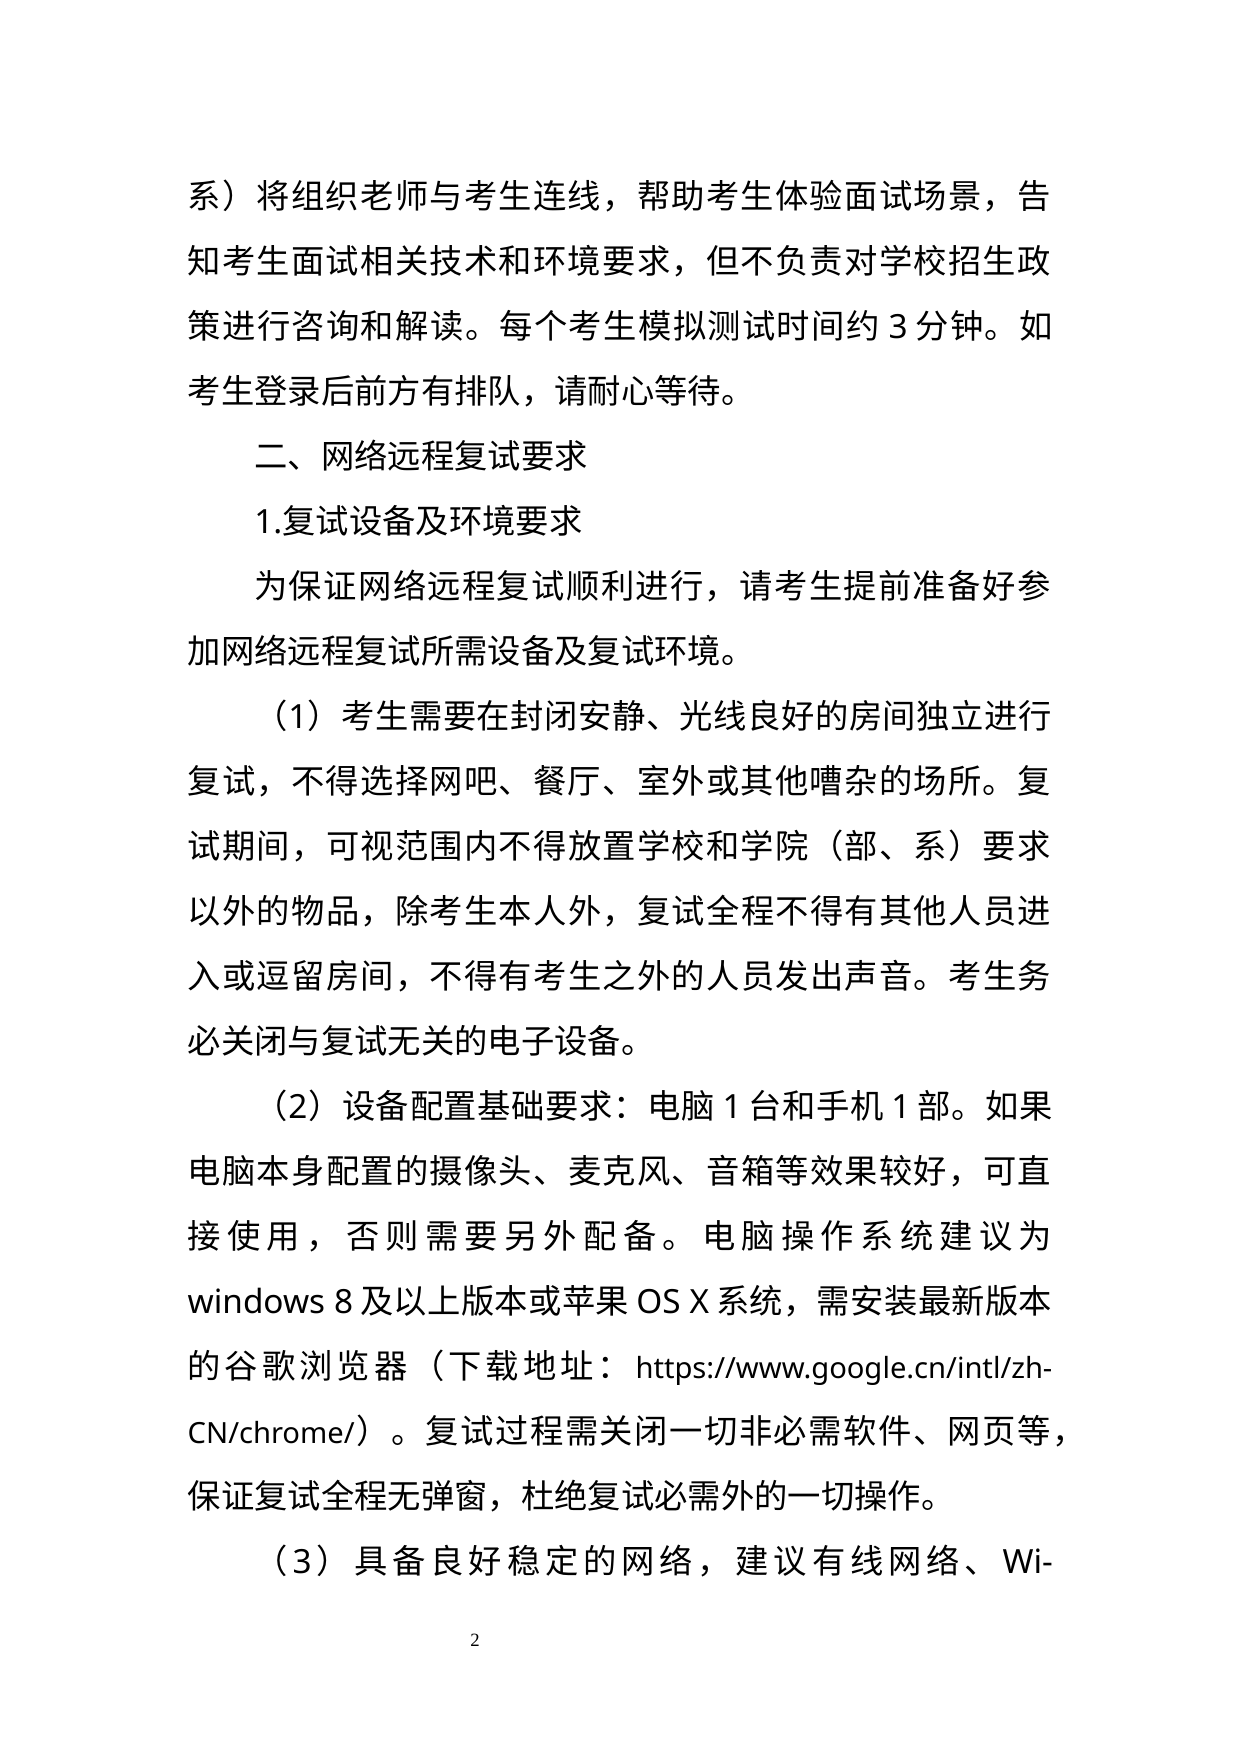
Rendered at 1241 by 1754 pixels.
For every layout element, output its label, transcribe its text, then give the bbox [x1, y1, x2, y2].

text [187, 1527, 1053, 1592]
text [187, 162, 1053, 422]
text 1.复试设备及环境要求 [187, 487, 1053, 552]
text 为保证网络远程复试顺利进行，请考生提前准备好参加网络远程复试所需设备及复试环境。 [187, 552, 1053, 682]
text 二、网络远程复试要求 [187, 422, 1053, 487]
text （1）考生需要在封闭安静、光线良好的房间独立进行复试，不得选择网吧、餐厅、室外或其他嘈杂的场所。复试期间，可视范围内不得放置学校和学院（部、系）要求以外的物品，除考生本人外，复试全程不得有其他人员进入或逗留房间，不得有考生之外的人员发出声音。考生务必关闭与复试无关的电子设备。 [187, 682, 1053, 1072]
text （2）设备配置基础要求：电脑1台和手机1部。如果电脑本身配置的摄像头、麦克风、音箱等效果较好，可直接使用，否则需要另外配备。电脑操作系统建议为windows 8及以上版本或苹果OS X系统，需安装最新版本的谷歌浏览器（下载地址：https://www.google.cn/intl/zh-CN/chrome/）。复试过程需关闭一切非必需软件、网页等，保证复试全程无弹窗，杜绝复试必需外的一切操作。 [187, 1072, 1053, 1527]
